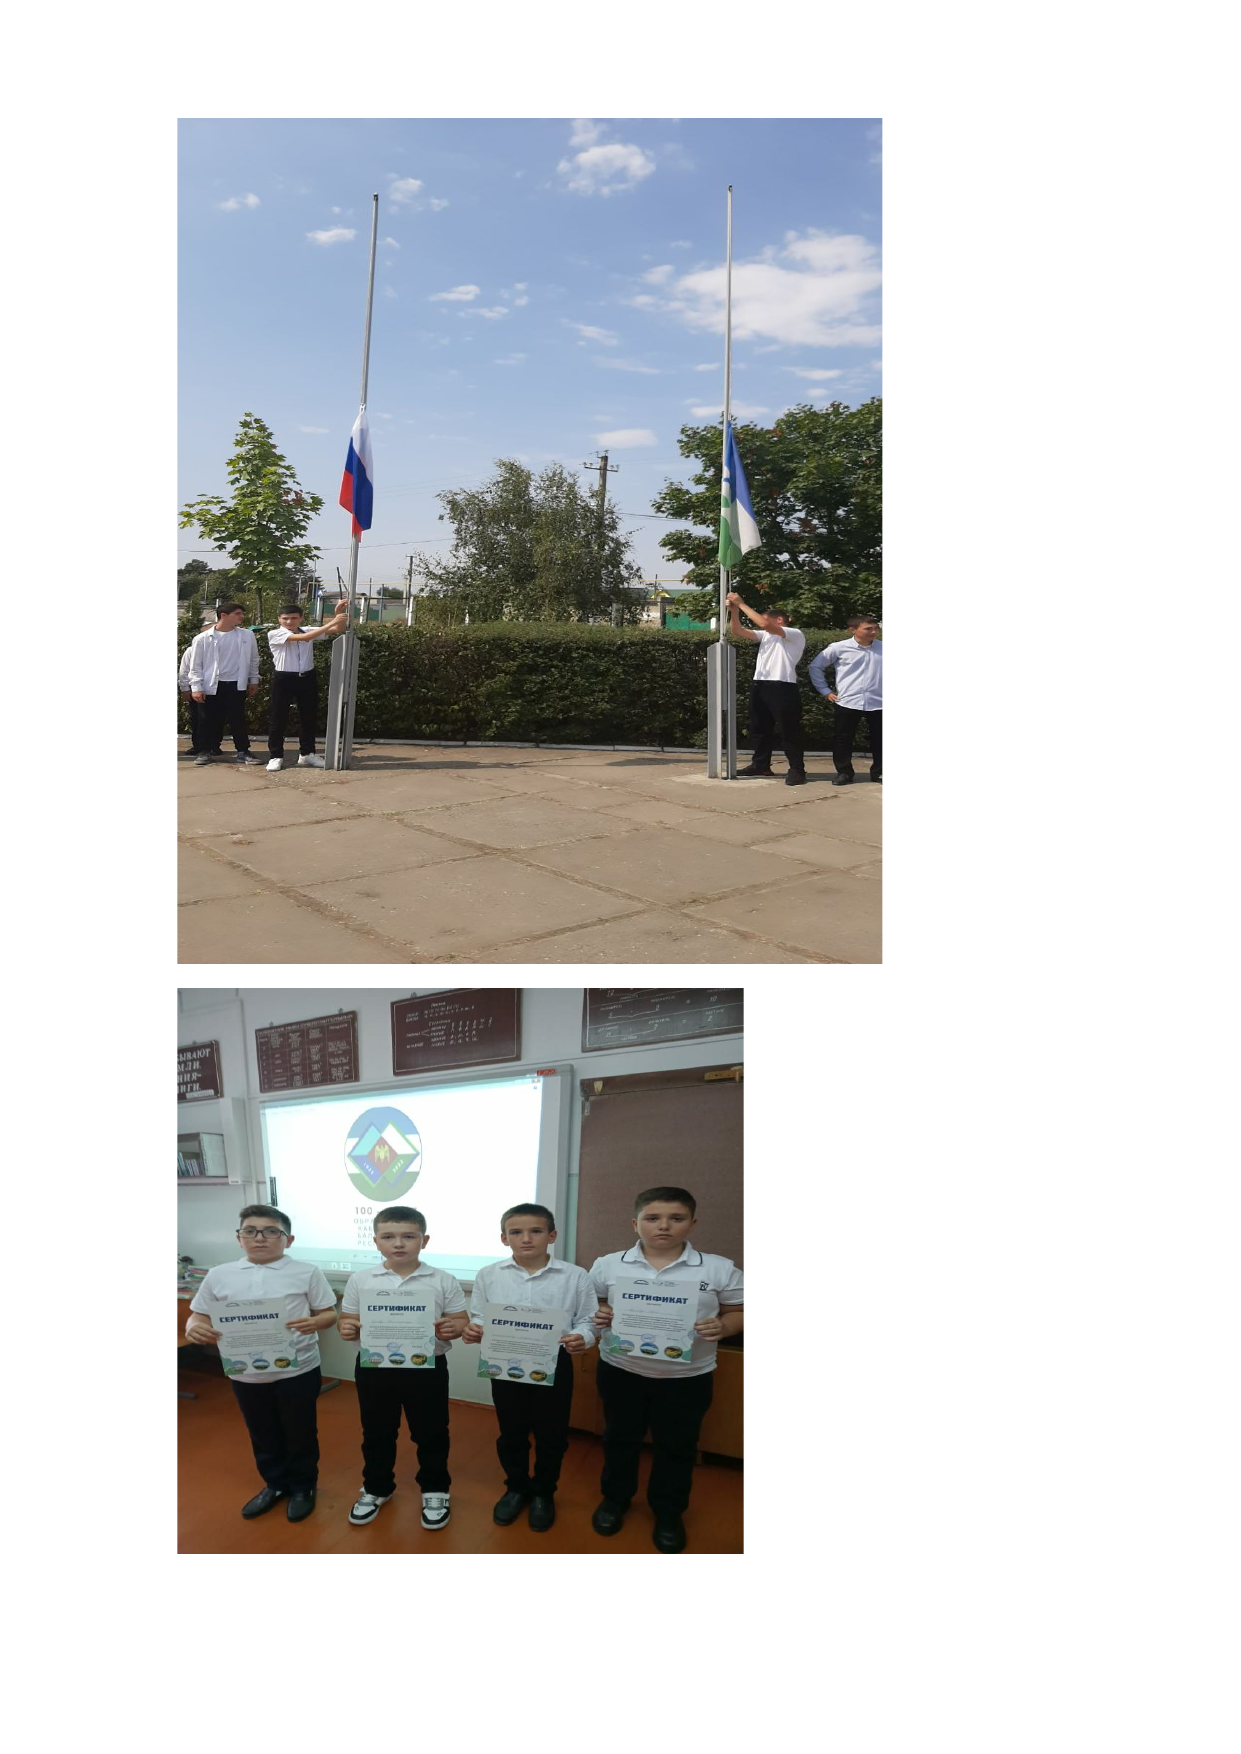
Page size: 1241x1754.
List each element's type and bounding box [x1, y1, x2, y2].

picture [177, 118, 883, 964]
picture [177, 988, 744, 1554]
